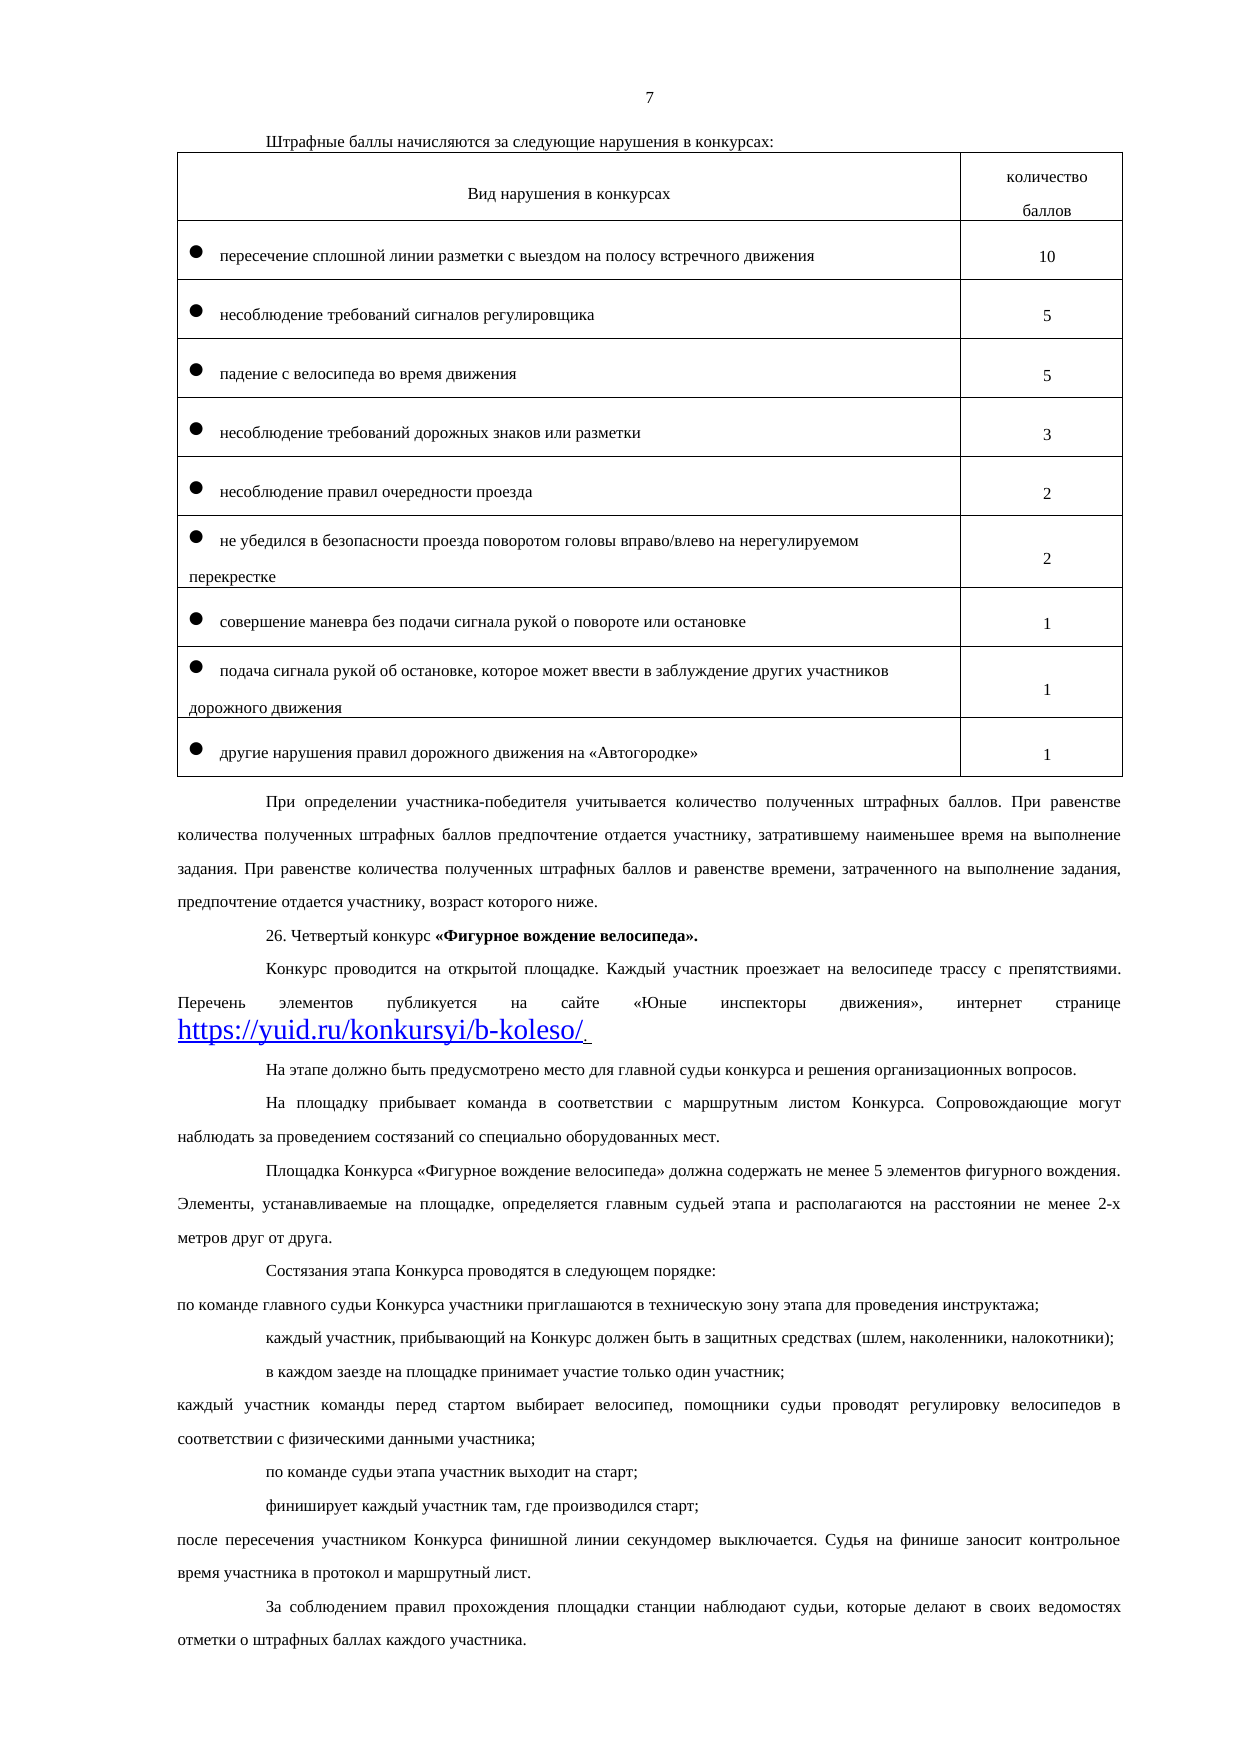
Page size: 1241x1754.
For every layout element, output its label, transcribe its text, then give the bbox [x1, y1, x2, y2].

table_cell 10 [961, 221, 1122, 279]
table_cell 1 [961, 588, 1122, 646]
text по команде судьи этапа участник выходит на старт; [177, 1448, 1122, 1482]
text после пересечения участником Конкурса финишной линии секундомер выключается. Судья на финише заносит контрольное время участника в протокол и маршрутный лист. [177, 1515, 1122, 1582]
text При определении участника-победителя учитывается количество полученных штрафных баллов. При равенстве количества полученных штрафных баллов предпочтение отдается участнику, затратившему наименьшее время на выполнение задания. При равенстве количества полученных штрафных баллов и равенстве времени, затраченного на выполнение задания, предпочтение отдается участнику, возраст которого ниже. [177, 777, 1122, 911]
table_cell несоблюдение требований дорожных знаков или разметки [178, 398, 960, 456]
table_cell 1 [961, 718, 1122, 776]
text На площадку прибывает команда в соответствии с маршрутным листом Конкурса. Сопровождающие могут наблюдать за проведением состязаний со специально оборудованных мест. [177, 1079, 1122, 1146]
table_cell 2 [961, 516, 1122, 587]
text по команде главного судьи Конкурса участники приглашаются в техническую зону этапа для проведения инструктажа; [177, 1280, 1122, 1314]
text финиширует каждый участник там, где производился старт; [177, 1482, 1122, 1515]
text 26. Четвертый конкурс «Фигурное вождение велосипеда». [177, 911, 1122, 945]
table_cell несоблюдение правил очередности проезда [178, 457, 960, 515]
table_cell другие нарушения правил дорожного движения на «Автогородке» [178, 718, 960, 776]
table_cell не убедился в безопасности проезда поворотом головы вправо/влево на нерегулируемом перекрестке [178, 516, 960, 587]
text в каждом заезде на площадке принимает участие только один участник; [177, 1347, 1122, 1381]
table_cell 5 [961, 339, 1122, 397]
text Состязания этапа Конкурса проводятся в следующем порядке: [177, 1247, 1122, 1280]
text Штрафные баллы начисляются за следующие нарушения в конкурсах: [177, 118, 1122, 152]
text На этапе должно быть предусмотрено место для главной судьи конкурса и решения организационных вопросов. [177, 1046, 1122, 1079]
text За соблюдением правил прохождения площадки станции наблюдают судьи, которые делают в своих ведомостях отметки о штрафных баллах каждого участника. [177, 1582, 1122, 1649]
table_cell 1 [961, 647, 1122, 717]
text каждый участник команды перед стартом выбирает велосипед, помощники судьи проводят регулировку велосипедов в соответствии с физическими данными участника; [177, 1381, 1122, 1448]
table_cell подача сигнала рукой об остановке, которое может ввести в заблуждение других участников дорожного движения [178, 647, 960, 717]
table_cell несоблюдение требований сигналов регулировщика [178, 280, 960, 338]
table_cell 2 [961, 457, 1122, 515]
text Конкурс проводится на открытой площадке. Каждый участник проезжает на велосипеде трассу с препятствиями. Перечень элементов публикуется на сайте «Юные инспекторы движения», интернет странице https://yuid.ru/konkursyi/b-koleso/. [177, 945, 1122, 1046]
table_cell совершение маневра без подачи сигнала рукой о повороте или остановке [178, 588, 960, 646]
table_cell падение с велосипеда во время движения [178, 339, 960, 397]
table_header Вид нарушения в конкурсах [178, 153, 960, 220]
table_cell 5 [961, 280, 1122, 338]
table_cell 3 [961, 398, 1122, 456]
table_header количество баллов [961, 153, 1122, 220]
text Площадка Конкурса «Фигурное вождение велосипеда» должна содержать не менее 5 элементов фигурного вождения. Элементы, устанавливаемые на площадке, определяется главным судьей этапа и располагаются на расстоянии не менее 2-х метров друг от друга. [177, 1146, 1122, 1247]
text каждый участник, прибывающий на Конкурс должен быть в защитных средствах (шлем, наколенники, налокотники); [177, 1314, 1122, 1347]
table_cell пересечение сплошной линии разметки с выездом на полосу встречного движения [178, 221, 960, 279]
